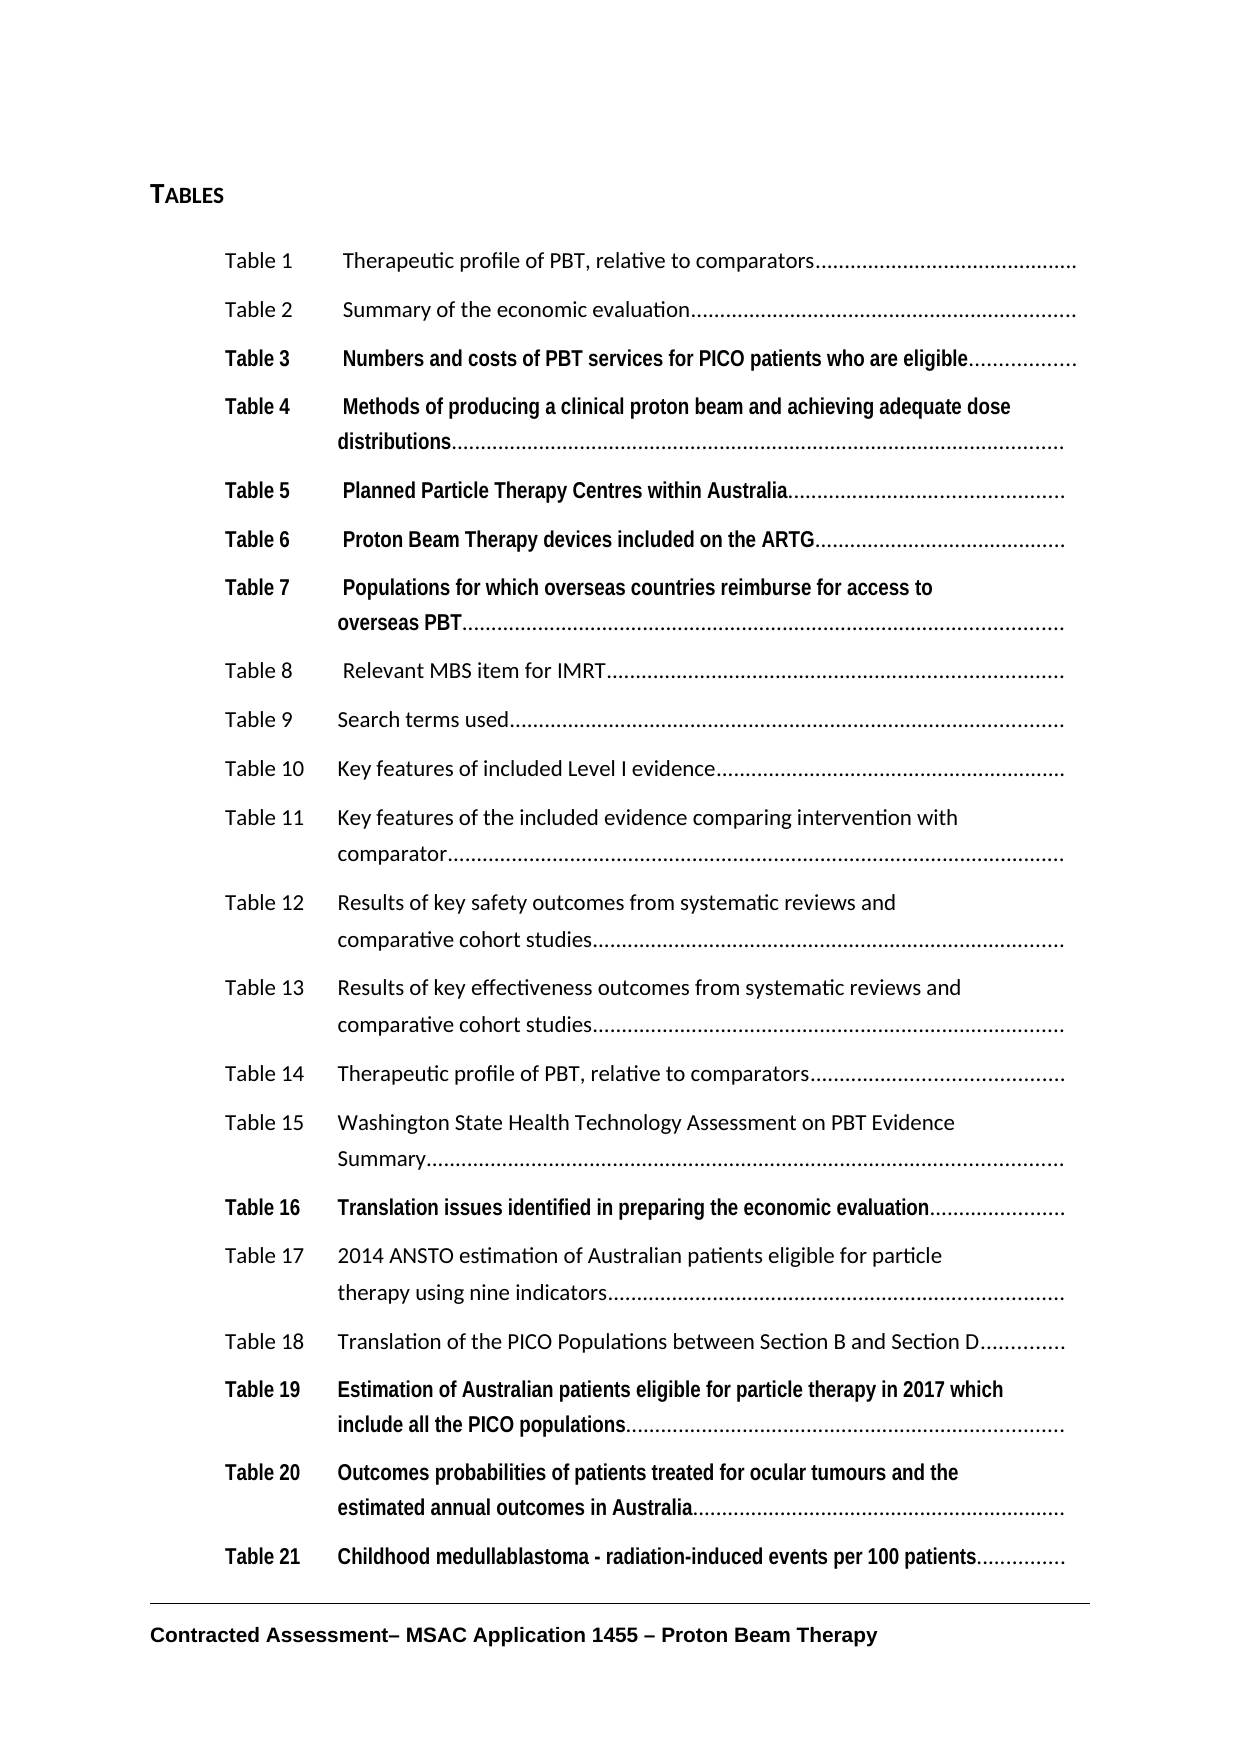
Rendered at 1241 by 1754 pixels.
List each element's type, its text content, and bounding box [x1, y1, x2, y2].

text Table 10 Key features of included Level I evidence 51 [225, 754, 1015, 782]
text Table 9 Search terms used 47 [225, 705, 1015, 733]
text Table 19 Estimation of Australian patients eligible for particle therapy in 2017 which include all the PICO populations 75 [225, 1376, 1015, 1438]
text Table 21 Childhood medullablastoma - radiation-induced events per 100 patients 78 [225, 1542, 1015, 1570]
text Table 4 Methods of producing a clinical proton beam and achieving adequate dose distributions 19 [225, 393, 1015, 455]
subtitle Tables [150, 175, 1090, 211]
text Table 18 Translation of the PICO Populations between Section B and Section D 75 [225, 1327, 1015, 1355]
text Table 15 Washington State Health Technology Assessment on PBT Evidence Summary 70 [225, 1108, 1015, 1172]
text Table 16 Translation issues identified in preparing the economic evaluation 72 [225, 1193, 1015, 1221]
text Table 8 Relevant MBS item for IMRT 32 [225, 657, 1015, 684]
text Table 17 2014 ANSTO estimation of Australian patients eligible for particle therapy using nine indicators 74 [225, 1242, 1015, 1306]
text Table 3 Numbers and costs of PBT services for PICO patients who are eligible 8 [225, 344, 1015, 372]
text Table 1 Therapeutic profile of PBT, relative to comparators 5 [225, 246, 1015, 274]
text Table 13 Results of key effectiveness outcomes from systematic reviews and comparative cohort studies 65 [225, 973, 1015, 1038]
text Table 12 Results of key safety outcomes from systematic reviews and comparative cohort studies 60 [225, 888, 1015, 953]
text Table 5 Planned Particle Therapy Centres within Australia 20 [225, 476, 1015, 504]
text Table 20 Outcomes probabilities of patients treated for ocular tumours and the estimated annual outcomes in Australia 77 [225, 1459, 1015, 1521]
text Table 2 Summary of the economic evaluation 7 [225, 295, 1015, 323]
text Table 14 Therapeutic profile of PBT, relative to comparators 68 [225, 1059, 1015, 1087]
text Table 11 Key features of the included evidence comparing intervention with comparator 53 [225, 803, 1015, 867]
text Table 7 Populations for which overseas countries reimburse for access to overseas PBT 25 [225, 573, 1015, 636]
text Table 6 Proton Beam Therapy devices included on the ARTG 21 [225, 525, 1015, 553]
